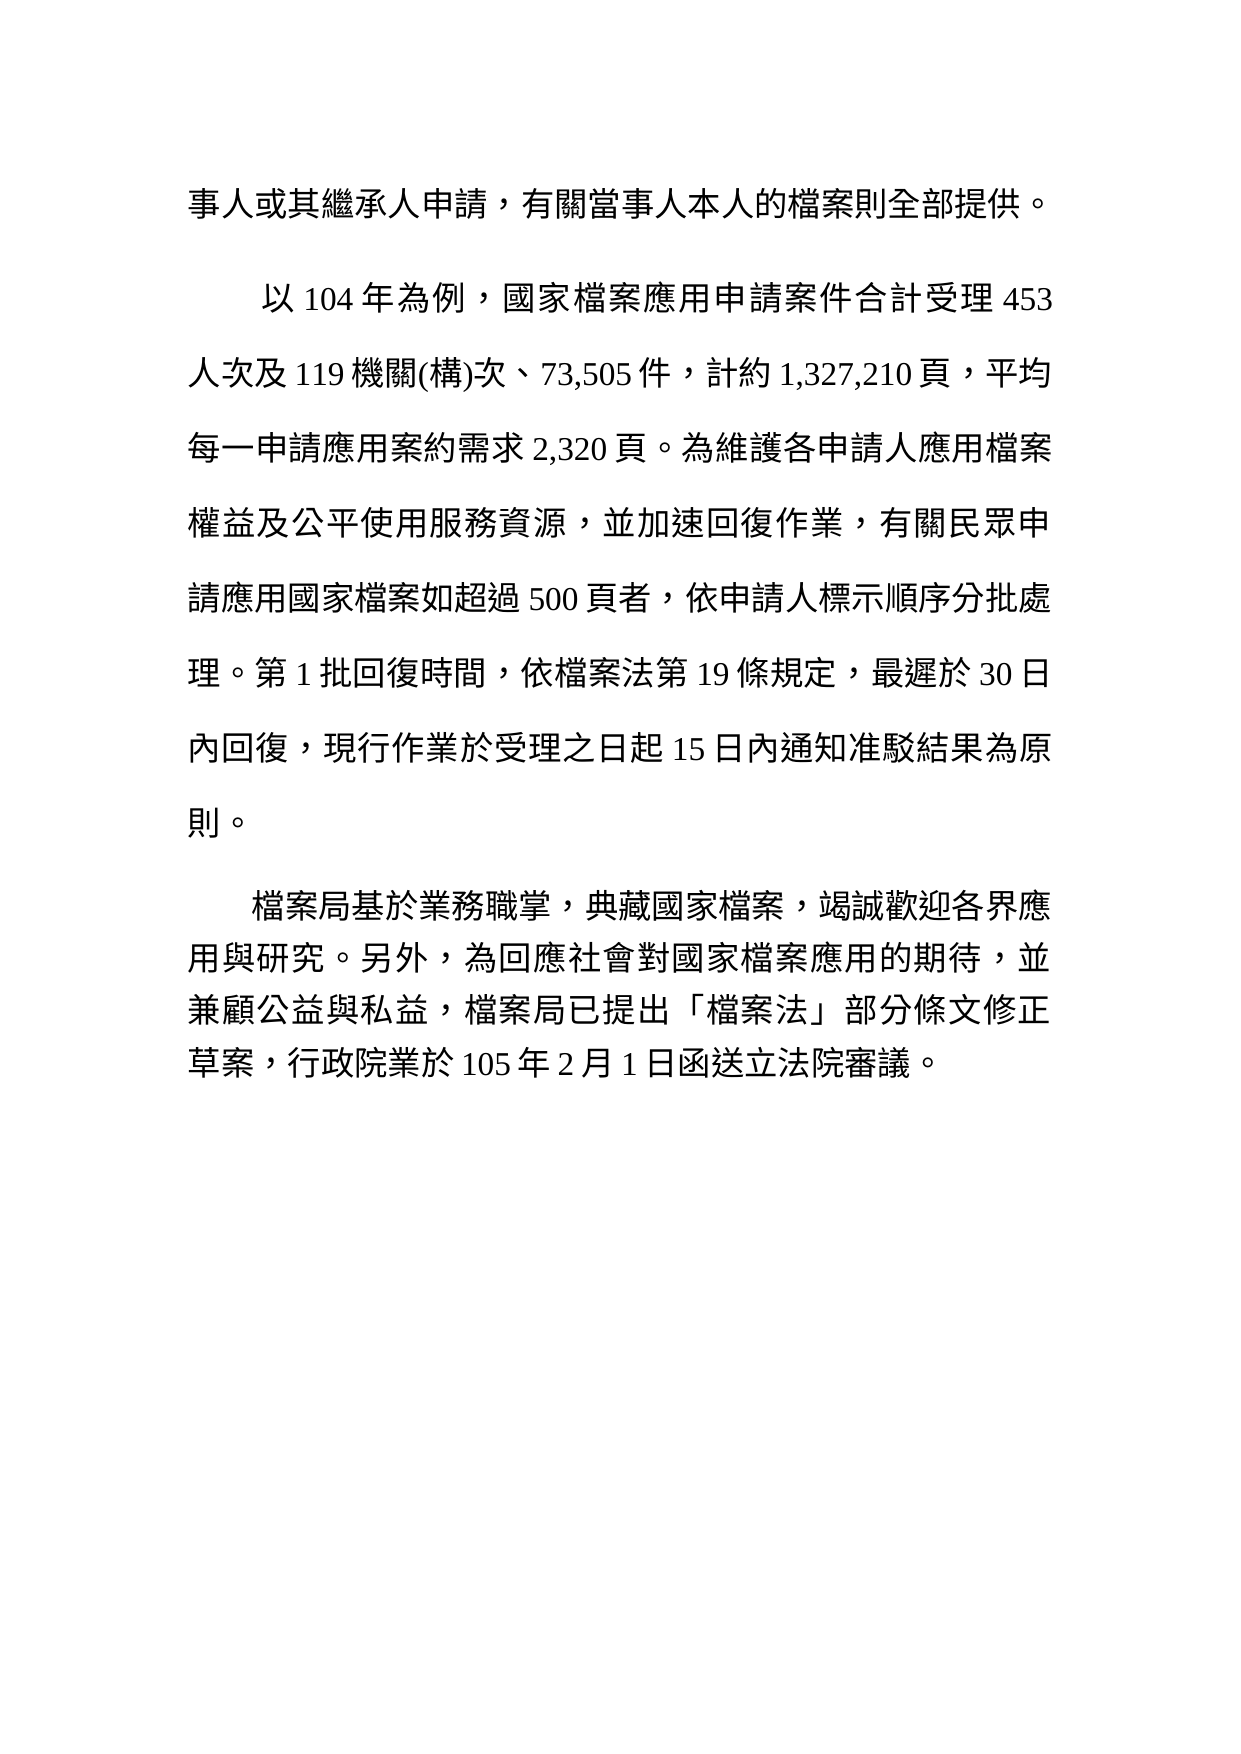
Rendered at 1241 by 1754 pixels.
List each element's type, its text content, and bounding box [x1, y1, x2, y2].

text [187, 164, 1053, 239]
text 以104年為例，國家檔案應用申請案件合計受理453人次及119機關(構)次、73,505件，計約1,327,210頁，平均每一申請應用案約需求2,320頁。為維護各申請人應用檔案權益及公平使用服務資源，並加速回復作業，有關民眾申請應用國家檔案如超過500頁者，依申請人標示順序分批處理。第1批回復時間，依檔案法第19條規定，最遲於30日內回復，現行作業於受理之日起15日內通知准駁結果為原則。 [187, 258, 1053, 858]
text 檔案局基於業務職掌，典藏國家檔案，竭誠歡迎各界應用與研究。另外，為回應社會對國家檔案應用的期待，並兼顧公益與私益，檔案局已提出「檔案法」部分條文修正草案，行政院業於105年2月1日函送立法院審議。 [187, 877, 1053, 1085]
